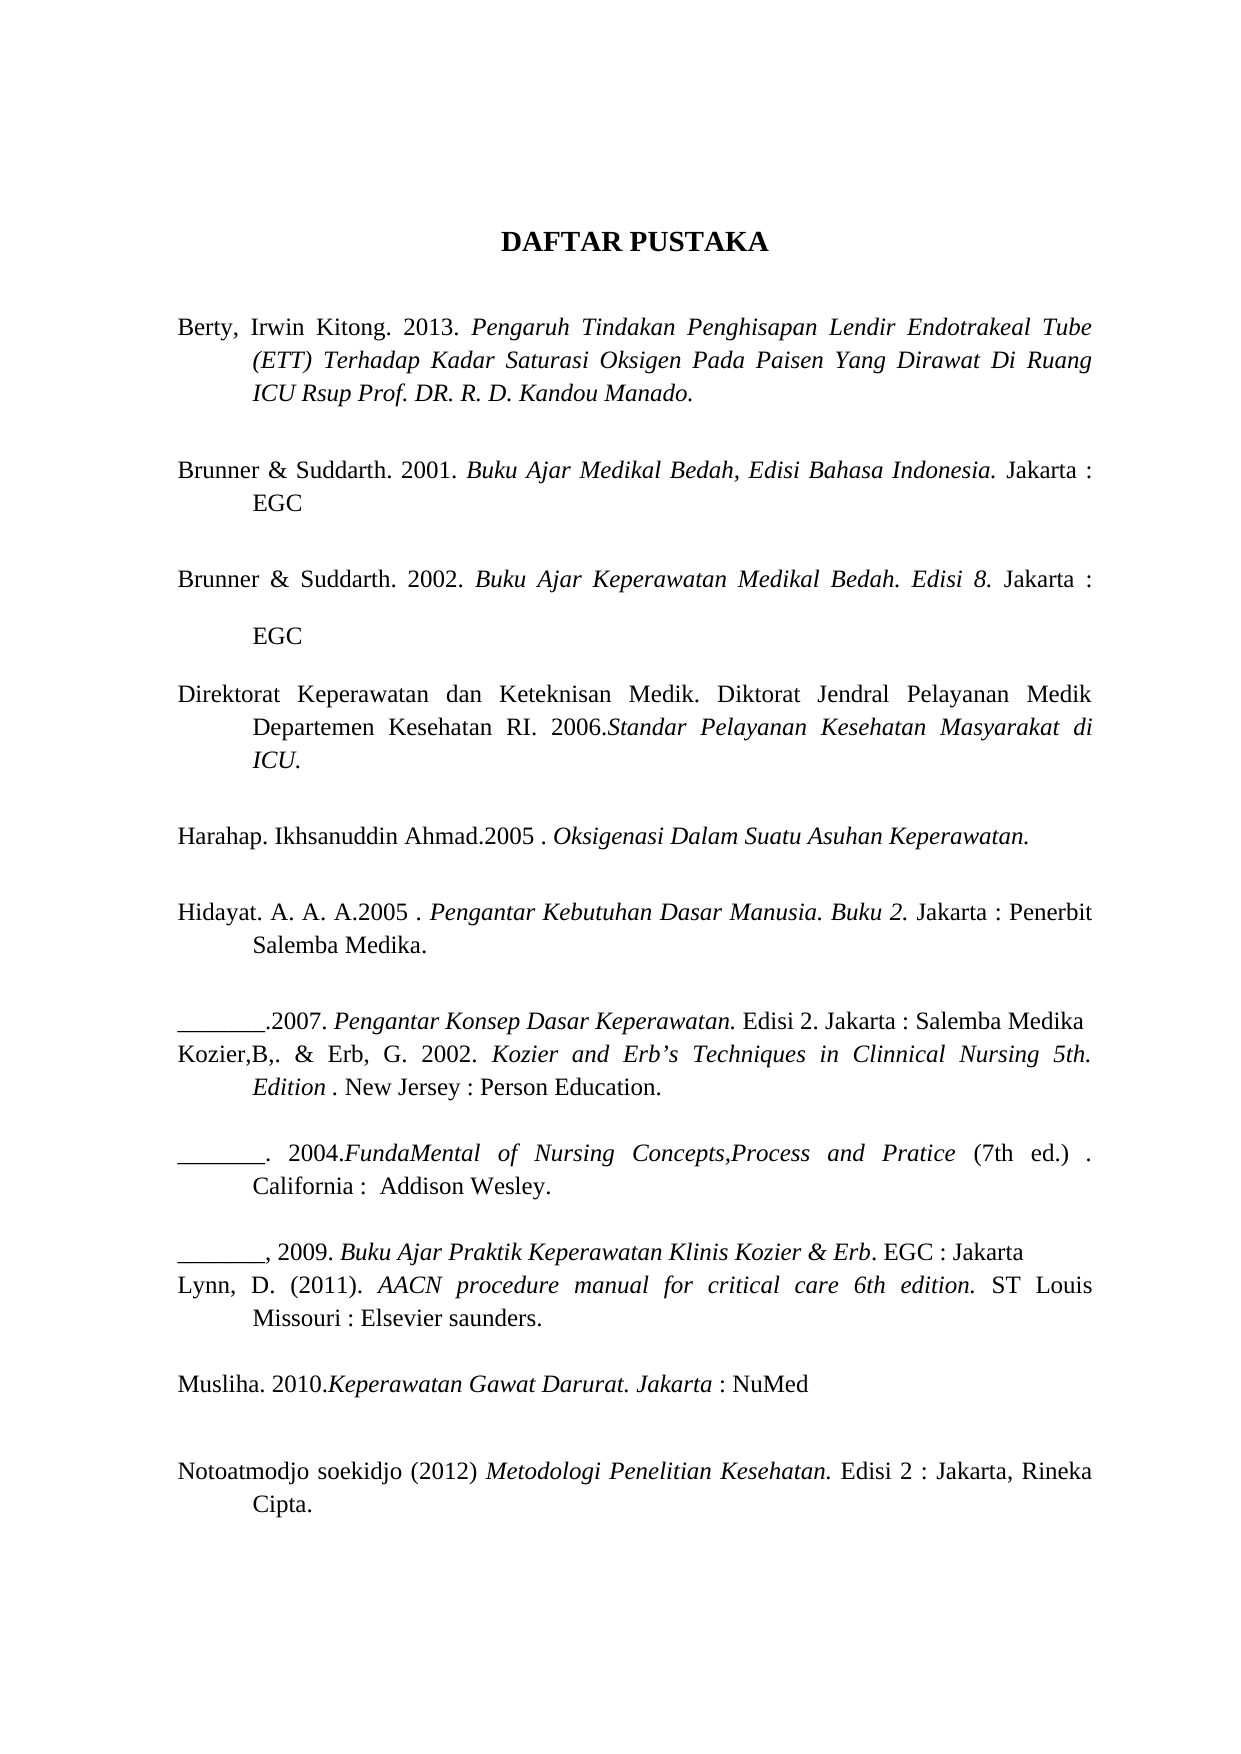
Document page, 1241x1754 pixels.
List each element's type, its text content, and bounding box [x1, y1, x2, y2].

text Berty, Irwin Kitong. 2013. Pengaruh Tindakan Penghisapan Lendir Endotrakeal Tube (ETT) Terhadap Kadar Saturasi Oksigen Pada Paisen Yang Dirawat Di Ruang ICU Rsup Prof. DR. R. D. Kandou Manado. [177, 312, 1092, 407]
text _______.2007. Pengantar Konsep Dasar Keperawatan. Edisi 2. Jakarta : Salemba Medika [177, 1006, 1092, 1035]
text Notoatmodjo soekidjo (2012) Metodologi Penelitian Kesehatan. Edisi 2 : Jakarta, Rineka Cipta. [177, 1456, 1092, 1518]
text Brunner & Suddarth. 2002. Buku Ajar Keperawatan Medikal Bedah. Edisi 8. Jakarta : EGC [177, 564, 1092, 650]
text Brunner & Suddarth. 2001. Buku Ajar Medikal Bedah, Edisi Bahasa Indonesia. Jakarta : EGC [177, 455, 1092, 516]
text Lynn, D. (2011). AACN procedure manual for critical care 6th edition. ST Louis Missouri : Elsevier saunders. [177, 1271, 1092, 1332]
text Musliha. 2010.Keperawatan Gawat Darurat. Jakarta : NuMed [177, 1369, 1092, 1398]
text Harahap. Ikhsanuddin Ahmad.2005 . Oksigenasi Dalam Suatu Asuhan Keperawatan. [177, 821, 1092, 850]
text _______. 2004.FundaMental of Nursing Concepts,Process and Pratice (7th ed.) . California : Addison Wesley. [177, 1138, 1092, 1200]
text _______, 2009. Buku Ajar Praktik Keperawatan Klinis Kozier & Erb. EGC : Jakarta [177, 1237, 1092, 1266]
text Direktorat Keperawatan dan Keteknisan Medik. Diktorat Jendral Pelayanan Medik Departemen Kesehatan RI. 2006.Standar Pelayanan Kesehatan Masyarakat di ICU. [177, 679, 1092, 774]
text DAFTAR PUSTAKA [177, 224, 1092, 258]
text Kozier,B,. & Erb, G. 2002. Kozier and Erb’s Techniques in Clinnical Nursing 5th. Edition . New Jersey : Person Education. [177, 1039, 1092, 1101]
text Hidayat. A. A. A.2005 . Pengantar Kebutuhan Dasar Manusia. Buku 2. Jakarta : Penerbit Salemba Medika. [177, 897, 1092, 959]
